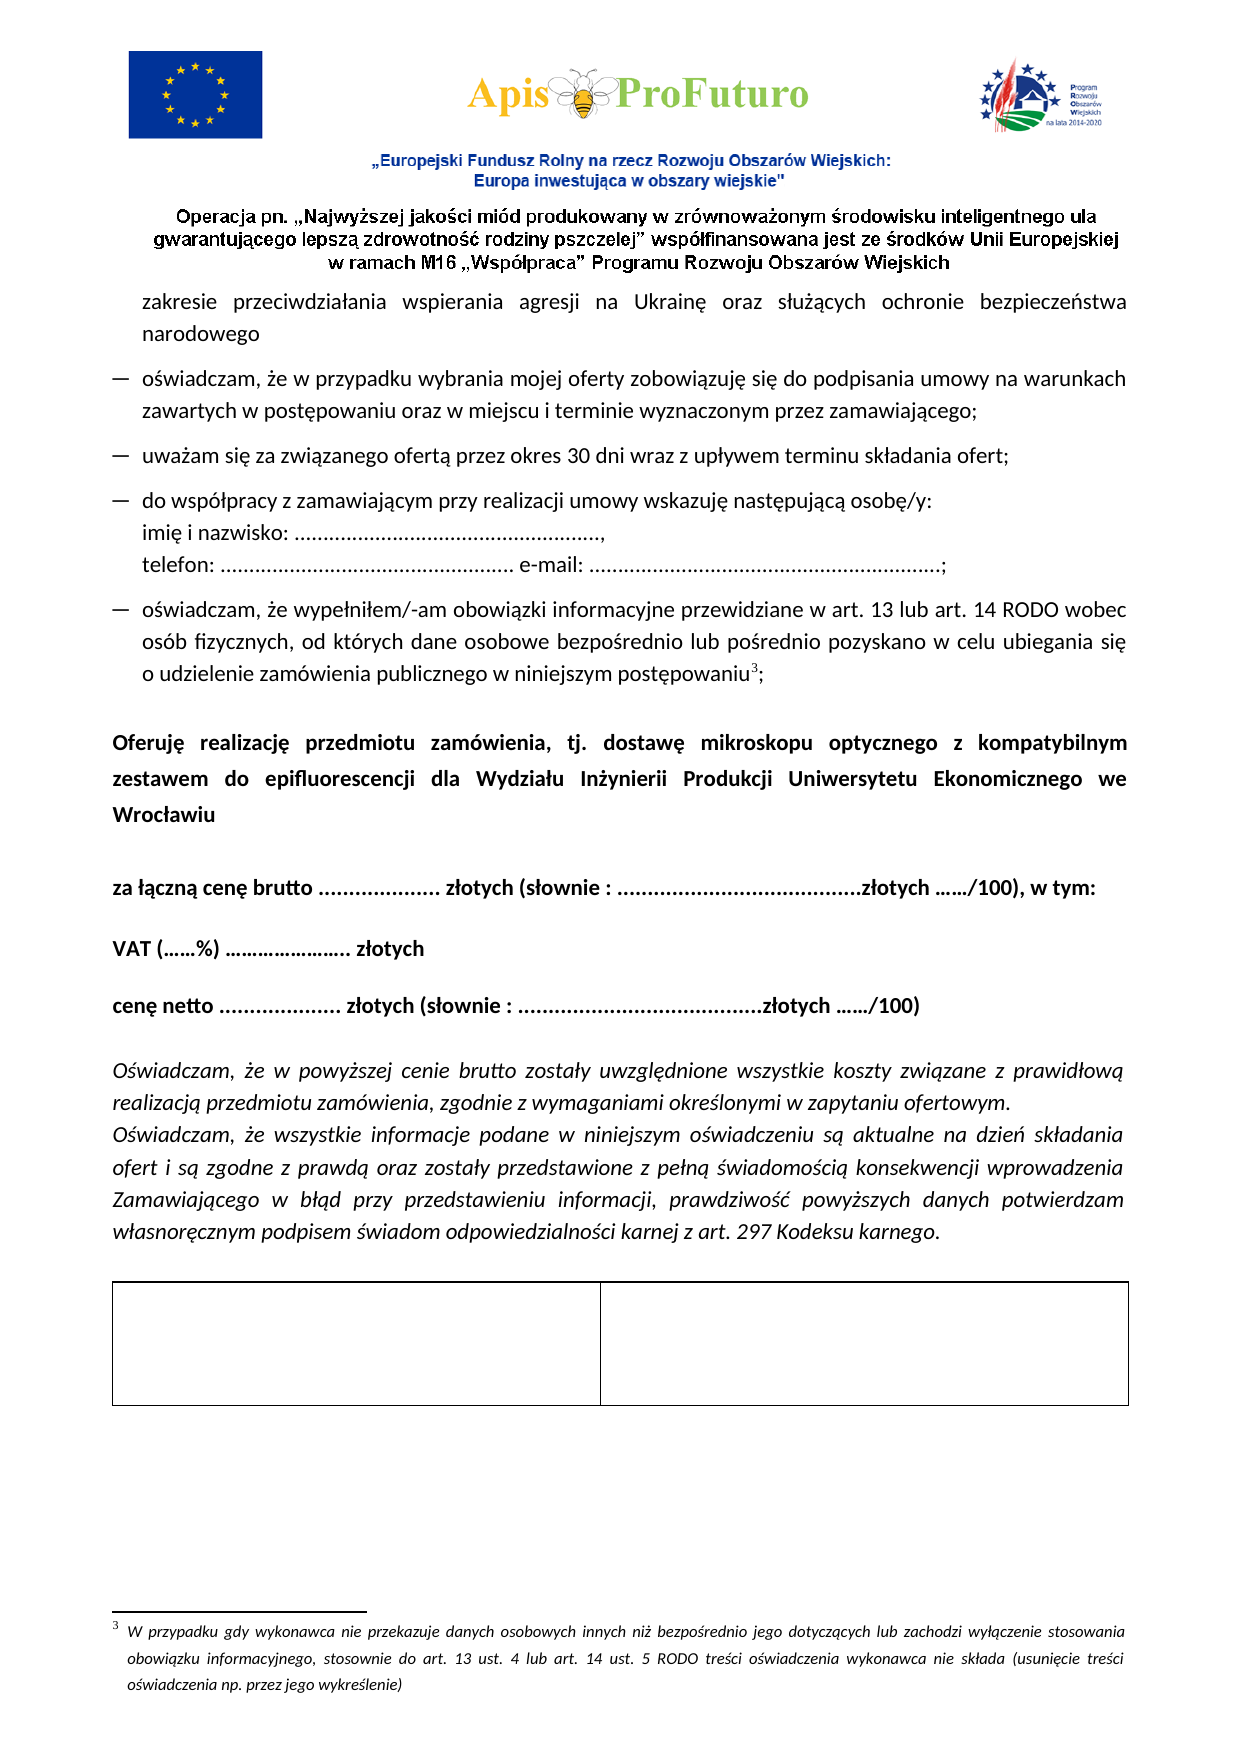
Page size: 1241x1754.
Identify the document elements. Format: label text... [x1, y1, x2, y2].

text Oświadczam, że wszystkie informacje podane w niniejszym oświadczeniu są aktualne na dzień składania ofert i są zgodne z prawdą oraz zostały przedstawione z pełną świadomością konsekwencji wprowadzenia Zamawiającego w błąd przy przedstawieniu informacji, prawdziwość powyższych danych potwierdzam własnoręcznym podpisem świadom odpowiedzialności karnej z art. 297 Kodeksu karnego. [112, 1120, 1128, 1245]
text VAT (……%) ………………….. złotych [112, 934, 1128, 962]
text za łączną cenę brutto .................... złotych (słownie : ........................................złotych ……/100), w tym: [112, 873, 1128, 901]
list oświadczam, że w przypadku wybrania mojej oferty zobowiązuję się do podpisania umowy na warunkach zawartych w postępowaniu oraz w miejscu i terminie wyznaczonym przez zamawiającego; [112, 364, 1128, 424]
table_header [113, 1283, 600, 1404]
text Oferuję realizację przedmiotu zamówienia, tj. dostawę mikroskopu optycznego z kompatybilnym zestawem do epifluorescencji dla Wydziału Inżynierii Produkcji Uniwersytetu Ekonomicznego we Wrocławiu [112, 728, 1128, 828]
list telefon: ................................................... e-mail: .............................................................; [142, 550, 1128, 578]
list oświadczam, że wypełniłem/-am obowiązki informacyjne przewidziane w art. 13 lub art. 14 RODO wobec osób fizycznych, od których dane osobowe bezpośrednio lub pośrednio pozyskano w celu ubiegania się o udzielenie zamówienia publicznego w niniejszym postępowaniu; [112, 595, 1128, 687]
list uważam się za związanego ofertą przez okres 30 dni wraz z upływem terminu składania ofert; [112, 441, 1128, 469]
table_header [601, 1283, 1128, 1404]
list imię i nazwisko: ....................................................., [142, 518, 1128, 546]
list do współpracy z zamawiającym przy realizacji umowy wskazuję następującą osobę/y: [112, 486, 1128, 514]
text cenę netto .................... złotych (słownie : ........................................złotych ……/100) [112, 992, 1128, 1020]
text Oświadczam, że w powyższej cenie brutto zostały uwzględnione wszystkie koszty związane z prawidłową realizacją przedmiotu zamówienia, zgodnie z wymaganiami określonymi w zapytaniu ofertowym. [112, 1056, 1128, 1116]
picture [112, 44, 1128, 288]
